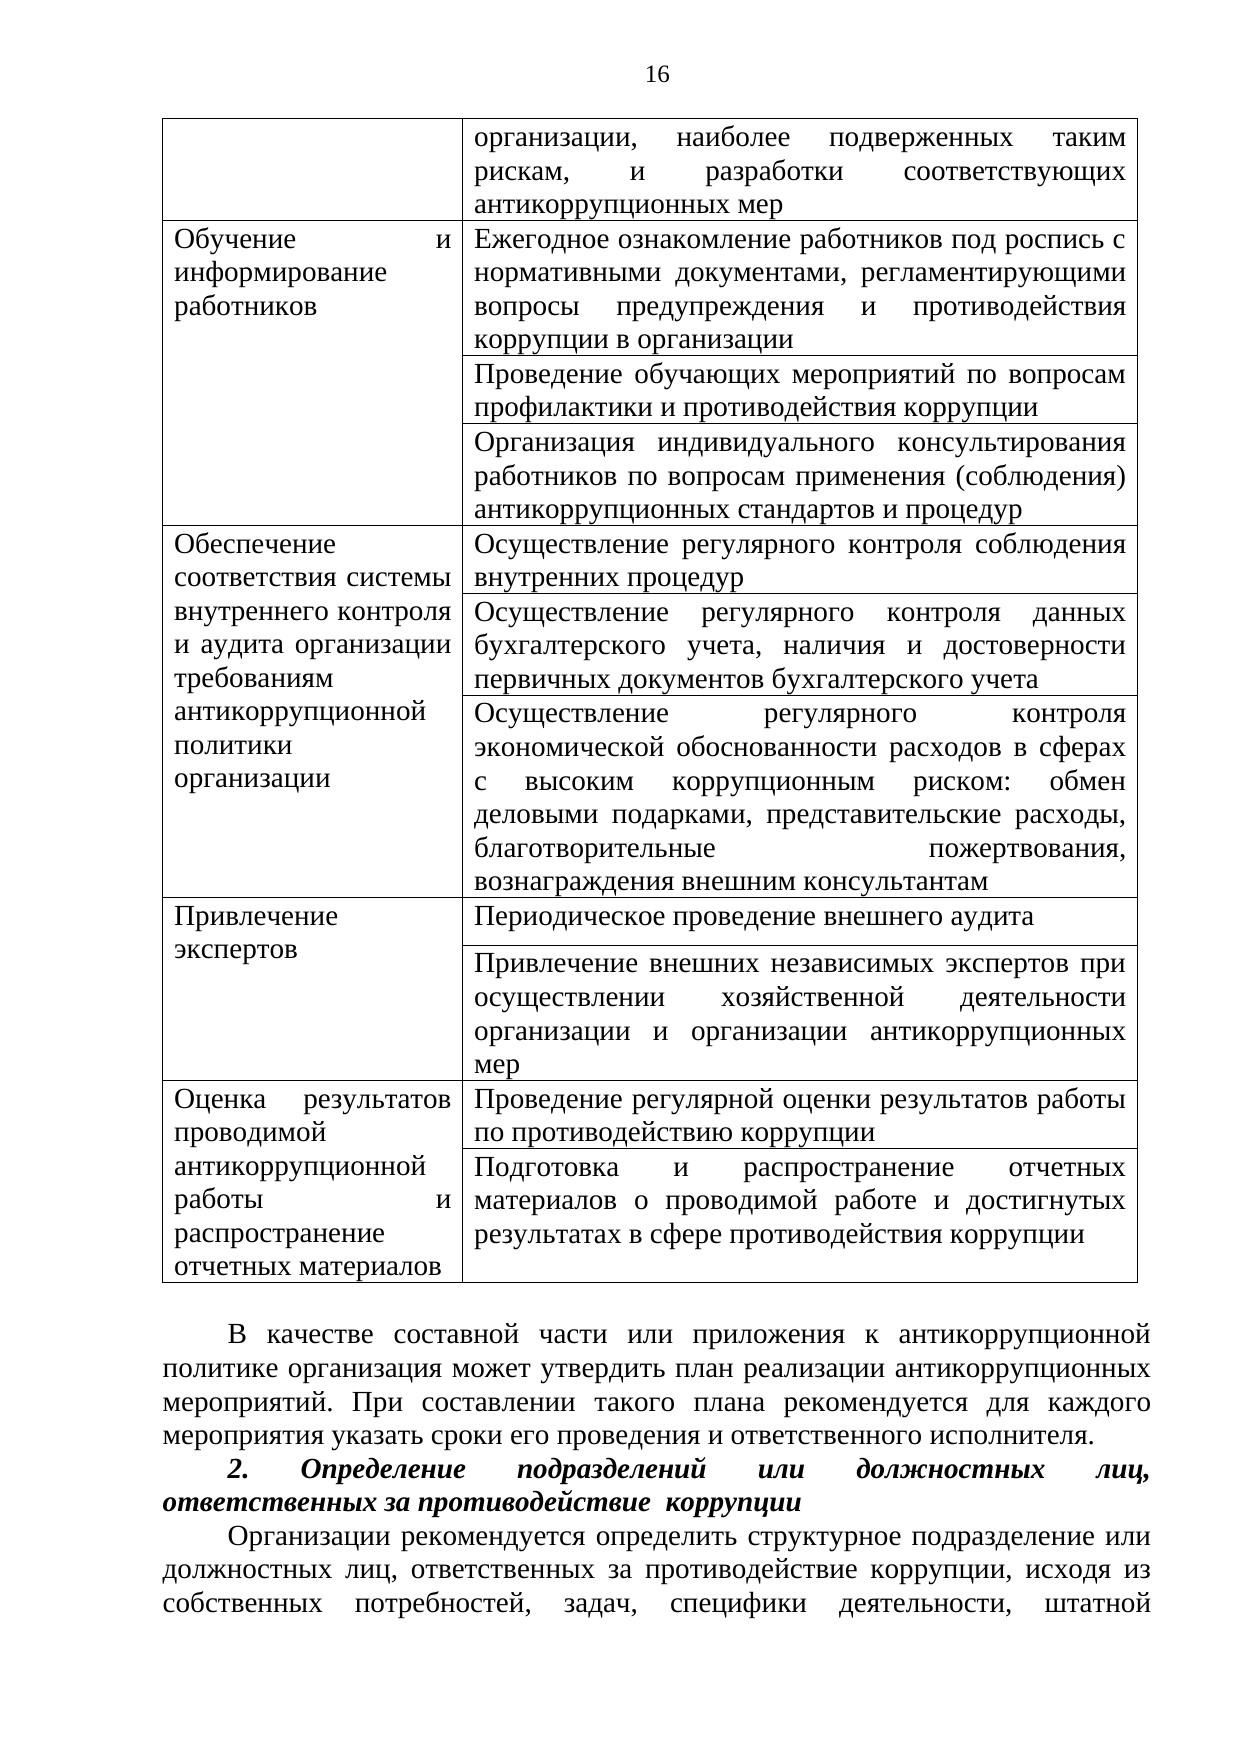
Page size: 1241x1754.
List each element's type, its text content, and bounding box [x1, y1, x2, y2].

table_cell Обеспечение соответствия системы внутреннего контроля и аудита организации требованиям антикоррупционной политики организации [163, 526, 462, 897]
table_cell Привлечение экспертов [163, 898, 462, 1080]
table_cell Подготовка и распространение отчетных материалов о проводимой работе и достигнутых результатах в сфере противодействия коррупции [463, 1149, 1137, 1282]
table_cell Проведение регулярной оценки результатов работы по противодействию коррупции [463, 1081, 1137, 1148]
table_cell Осуществление регулярного контроля соблюдения внутренних процедур [463, 526, 1137, 593]
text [162, 1518, 1152, 1618]
table_cell Обучение и информирование работников [163, 221, 462, 525]
table_cell Ежегодное ознакомление работников под роспись с нормативными документами, регламентирующими вопросы предупреждения и противодействия коррупции в организации [463, 221, 1137, 355]
table_cell Осуществление регулярного контроля данных бухгалтерского учета, наличия и достоверности первичных документов бухгалтерского учета [463, 594, 1137, 694]
table_cell Осуществление регулярного контроля экономической обоснованности расходов в сферах с высоким коррупционным риском: обмен деловыми подарками, представительские расходы, благотворительные пожертвования, вознаграждения внешним консультантам [463, 696, 1137, 897]
subtitle 2. Определение подразделений или должностных лиц, ответственных за противодействие коррупции [162, 1451, 1152, 1518]
table_cell Оценка результатов проводимой антикоррупционной работы и распространение отчетных материалов [163, 1081, 462, 1282]
table_cell Привлечение внешних независимых экспертов при осуществлении хозяйственной деятельности организации и организации антикоррупционных мер [463, 946, 1137, 1080]
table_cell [463, 119, 1137, 220]
table_cell Периодическое проведение внешнего аудита [463, 898, 1137, 944]
text В качестве составной части или приложения к антикоррупционной политике организация может утвердить план реализации антикоррупционных мероприятий. При составлении такого плана рекомендуется для каждого мероприятия указать сроки его проведения и ответственного исполнителя. [162, 1317, 1152, 1451]
table_cell Проведение обучающих мероприятий по вопросам профилактики и противодействия коррупции [463, 356, 1137, 423]
table_cell Организация индивидуального консультирования работников по вопросам применения (соблюдения) антикоррупционных стандартов и процедур [463, 424, 1137, 525]
